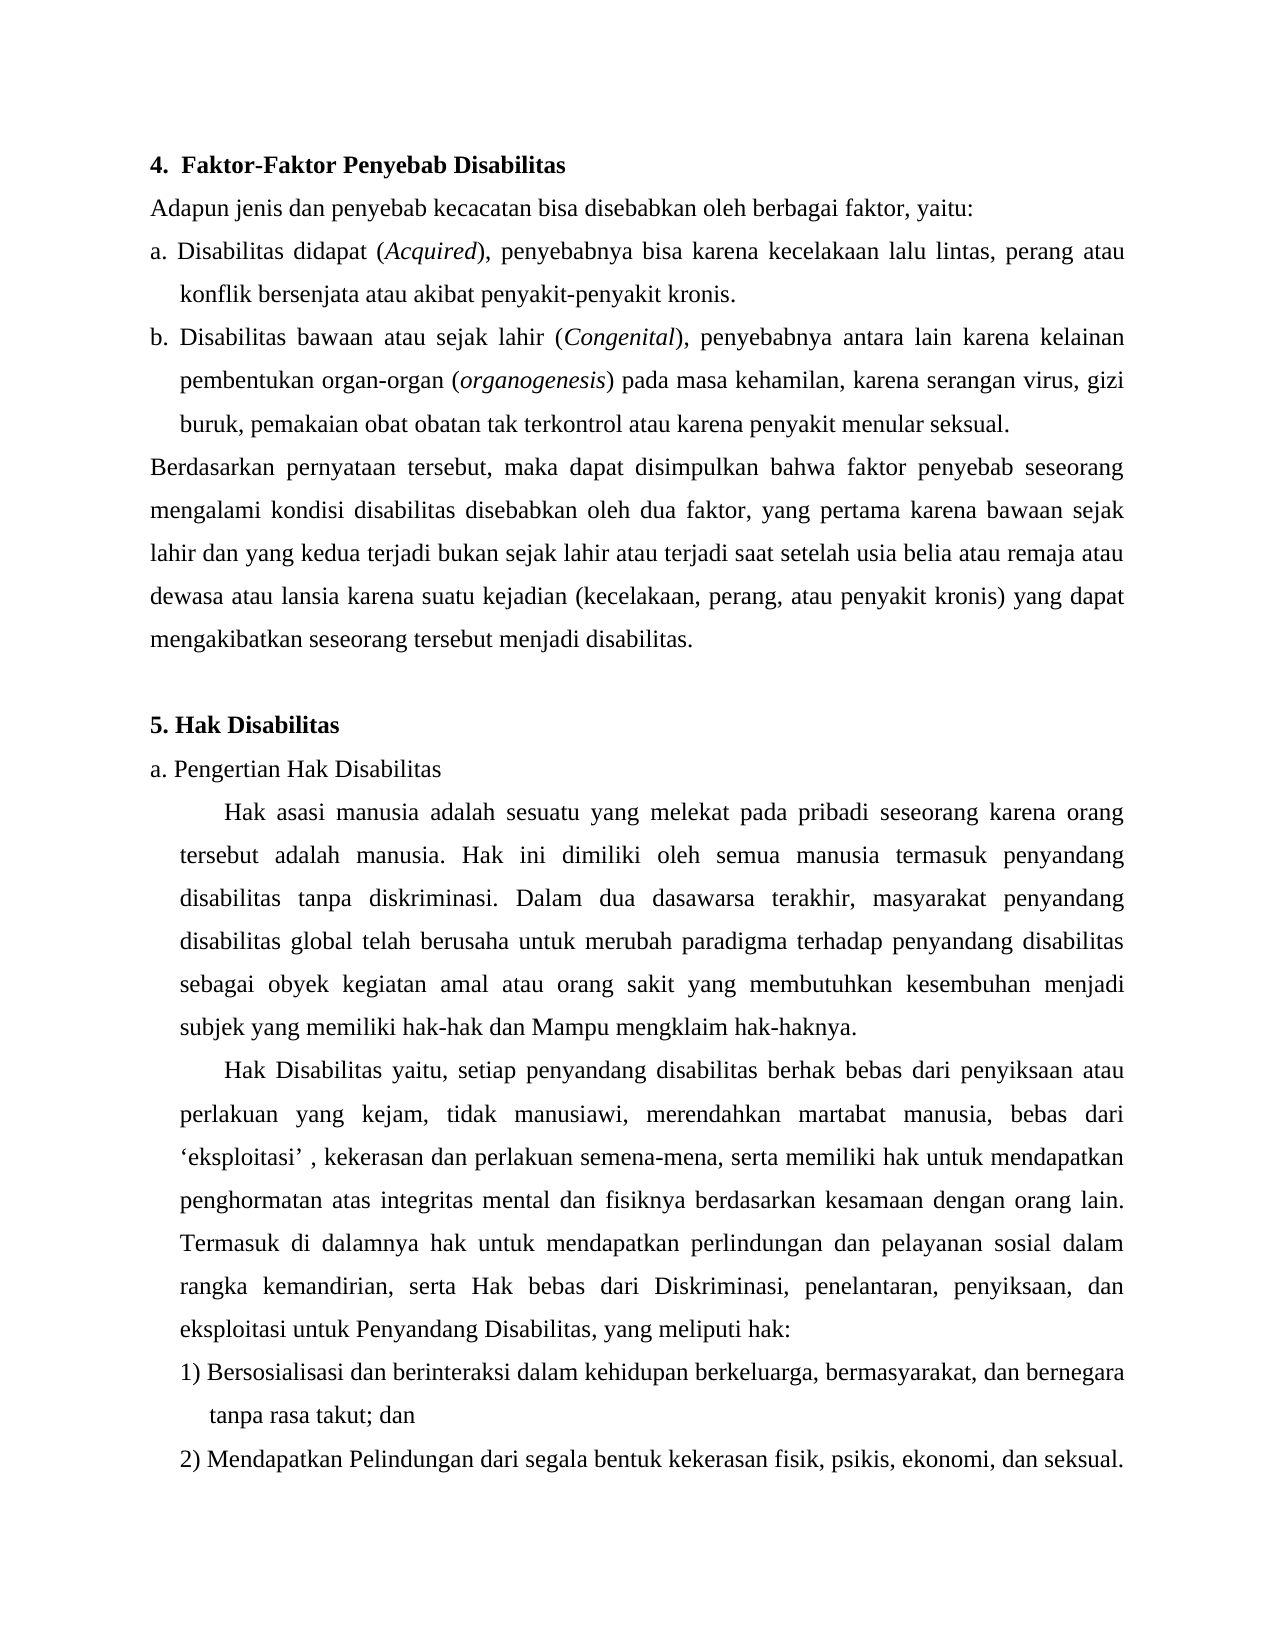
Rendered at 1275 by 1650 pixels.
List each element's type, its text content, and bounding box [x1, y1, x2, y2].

text Berdasarkan pernyataan tersebut, maka dapat disimpulkan bahwa faktor penyebab seseorang mengalami kondisi disabilitas disebabkan oleh dua faktor, yang pertama karena bawaan sejak lahir dan yang kedua terjadi bukan sejak lahir atau terjadi saat setelah usia belia atau remaja atau dewasa atau lansia karena suatu kejadian (kecelakaan, perang, atau penyakit kronis) yang dapat mengakibatkan seseorang tersebut menjadi disabilitas. [150, 452, 1125, 653]
list Faktor-Faktor Penyebab Disabilitas [150, 150, 1125, 179]
text a. Pengertian Hak Disabilitas [150, 754, 1125, 782]
list Hak Disabilitas [150, 711, 1125, 739]
list Mendapatkan Pelindungan dari segala bentuk kekerasan fisik, psikis, ekonomi, dan seksual. [179, 1444, 1125, 1472]
text Adapun jenis dan penyebab kecacatan bisa disebabkan oleh berbagai faktor, yaitu: [150, 193, 1125, 222]
text Hak asasi manusia adalah sesuatu yang melekat pada pribadi seseorang karena orang tersebut adalah manusia. Hak ini dimiliki oleh semua manusia termasuk penyandang disabilitas tanpa diskriminasi. Dalam dua dasawarsa terakhir, masyarakat penyandang disabilitas global telah berusaha untuk merubah paradigma terhadap penyandang disabilitas sebagai obyek kegiatan amal atau orang sakit yang membutuhkan kesembuhan menjadi subjek yang memiliki hak-hak dan Mampu mengklaim hak-haknya. [179, 797, 1125, 1041]
text Hak Disabilitas yaitu, setiap penyandang disabilitas berhak bebas dari penyiksaan atau perlakuan yang kejam, tidak manusiawi, merendahkan martabat manusia, bebas dari ‘eksploitasi’ , kekerasan dan perlakuan semena-mena, serta memiliki hak untuk mendapatkan penghormatan atas integritas mental dan fisiknya berdasarkan kesamaan dengan orang lain. Termasuk di dalamnya hak untuk mendapatkan perlindungan dan pelayanan sosial dalam rangka kemandirian, serta Hak bebas dari Diskriminasi, penelantaran, penyiksaan, dan eksploitasi untuk Penyandang Disabilitas, yang meliputi hak: [179, 1056, 1125, 1343]
list Bersosialisasi dan berinteraksi dalam kehidupan berkeluarga, bermasyarakat, dan bernegara tanpa rasa takut; dan [179, 1357, 1125, 1429]
text b. Disabilitas bawaan atau sejak lahir (Congenital), penyebabnya antara lain karena kelainan pembentukan organ-organ (organogenesis) pada masa kehamilan, karena serangan virus, gizi buruk, pemakaian obat obatan tak terkontrol atau karena penyakit menular seksual. [150, 322, 1125, 437]
text a. Disabilitas didapat (Acquired), penyebabnya bisa karena kecelakaan lalu lintas, perang atau konflik bersenjata atau akibat penyakit-penyakit kronis. [150, 236, 1125, 308]
